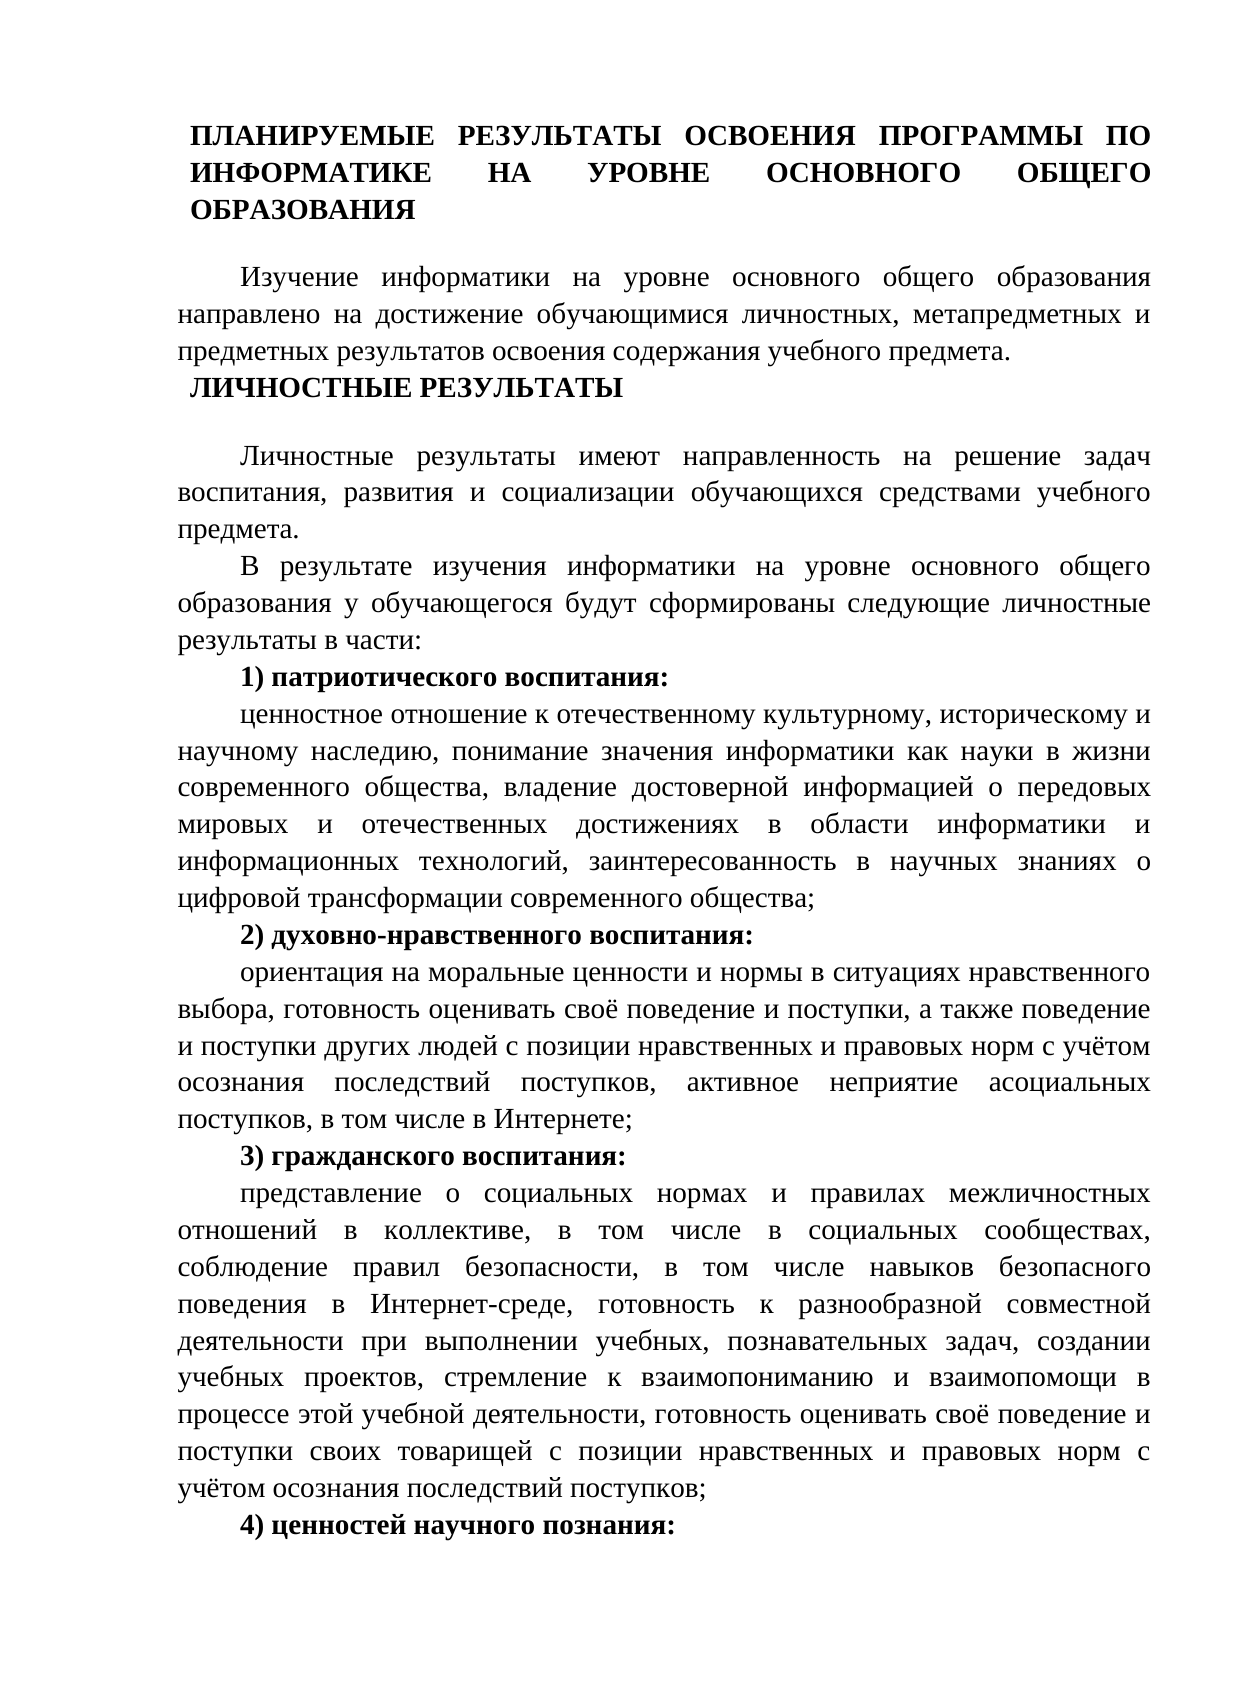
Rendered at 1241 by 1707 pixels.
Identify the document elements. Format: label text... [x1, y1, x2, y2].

text ПЛАНИРУЕМЫЕ РЕЗУЛЬТАТЫ ОСВОЕНИЯ ПРОГРАММЫ ПО ИНФОРМАТИКЕ НА УРОВНЕ ОСНОВНОГО ОБЩЕГО ОБРАЗОВАНИЯ [190, 118, 1152, 225]
text 1) патриотического воспитания: [177, 659, 1152, 692]
text представление о социальных нормах и правилах межличностных отношений в коллективе, в том числе в социальных сообществах, соблюдение правил безопасности, в том числе навыков безопасного поведения в Интернет-среде, готовность к разнообразной совместной деятельности при выполнении учебных, познавательных задач, создании учебных проектов, стремление к взаимопониманию и взаимопомощи в процессе этой учебной деятельности, готовность оценивать своё поведение и поступки своих товарищей с позиции нравственных и правовых норм с учётом осознания последствий поступков; [177, 1175, 1152, 1504]
text Личностные результаты имеют направленность на решение задач воспитания, развития и социализации обучающихся средствами учебного предмета. [177, 438, 1152, 545]
text В результате изучения информатики на уровне основного общего образования у обучающегося будут сформированы следующие личностные результаты в части: [177, 548, 1152, 656]
text 3) гражданского воспитания: [177, 1138, 1152, 1172]
text 2) духовно-нравственного воспитания: [177, 917, 1152, 951]
text ЛИЧНОСТНЫЕ РЕЗУЛЬТАТЫ [190, 370, 1152, 404]
text ценностное отношение к отечественному культурному, историческому и научному наследию, понимание значения информатики как науки в жизни современного общества, владение достоверной информацией о передовых мировых и отечественных достижениях в области информатики и информационных технологий, заинтересованность в научных знаниях о цифровой трансформации современного общества; [177, 696, 1152, 914]
text 4) ценностей научного познания: [177, 1507, 1152, 1541]
text Изучение информатики на уровне основного общего образования направлено на достижение обучающимися личностных, метапредметных и предметных результатов освоения содержания учебного предмета. [177, 259, 1152, 367]
text ориентация на моральные ценности и нормы в ситуациях нравственного выбора, готовность оценивать своё поведение и поступки, а также поведение и поступки других людей с позиции нравственных и правовых норм с учётом осознания последствий поступков, активное неприятие асоциальных поступков, в том числе в Интернете; [177, 954, 1152, 1135]
